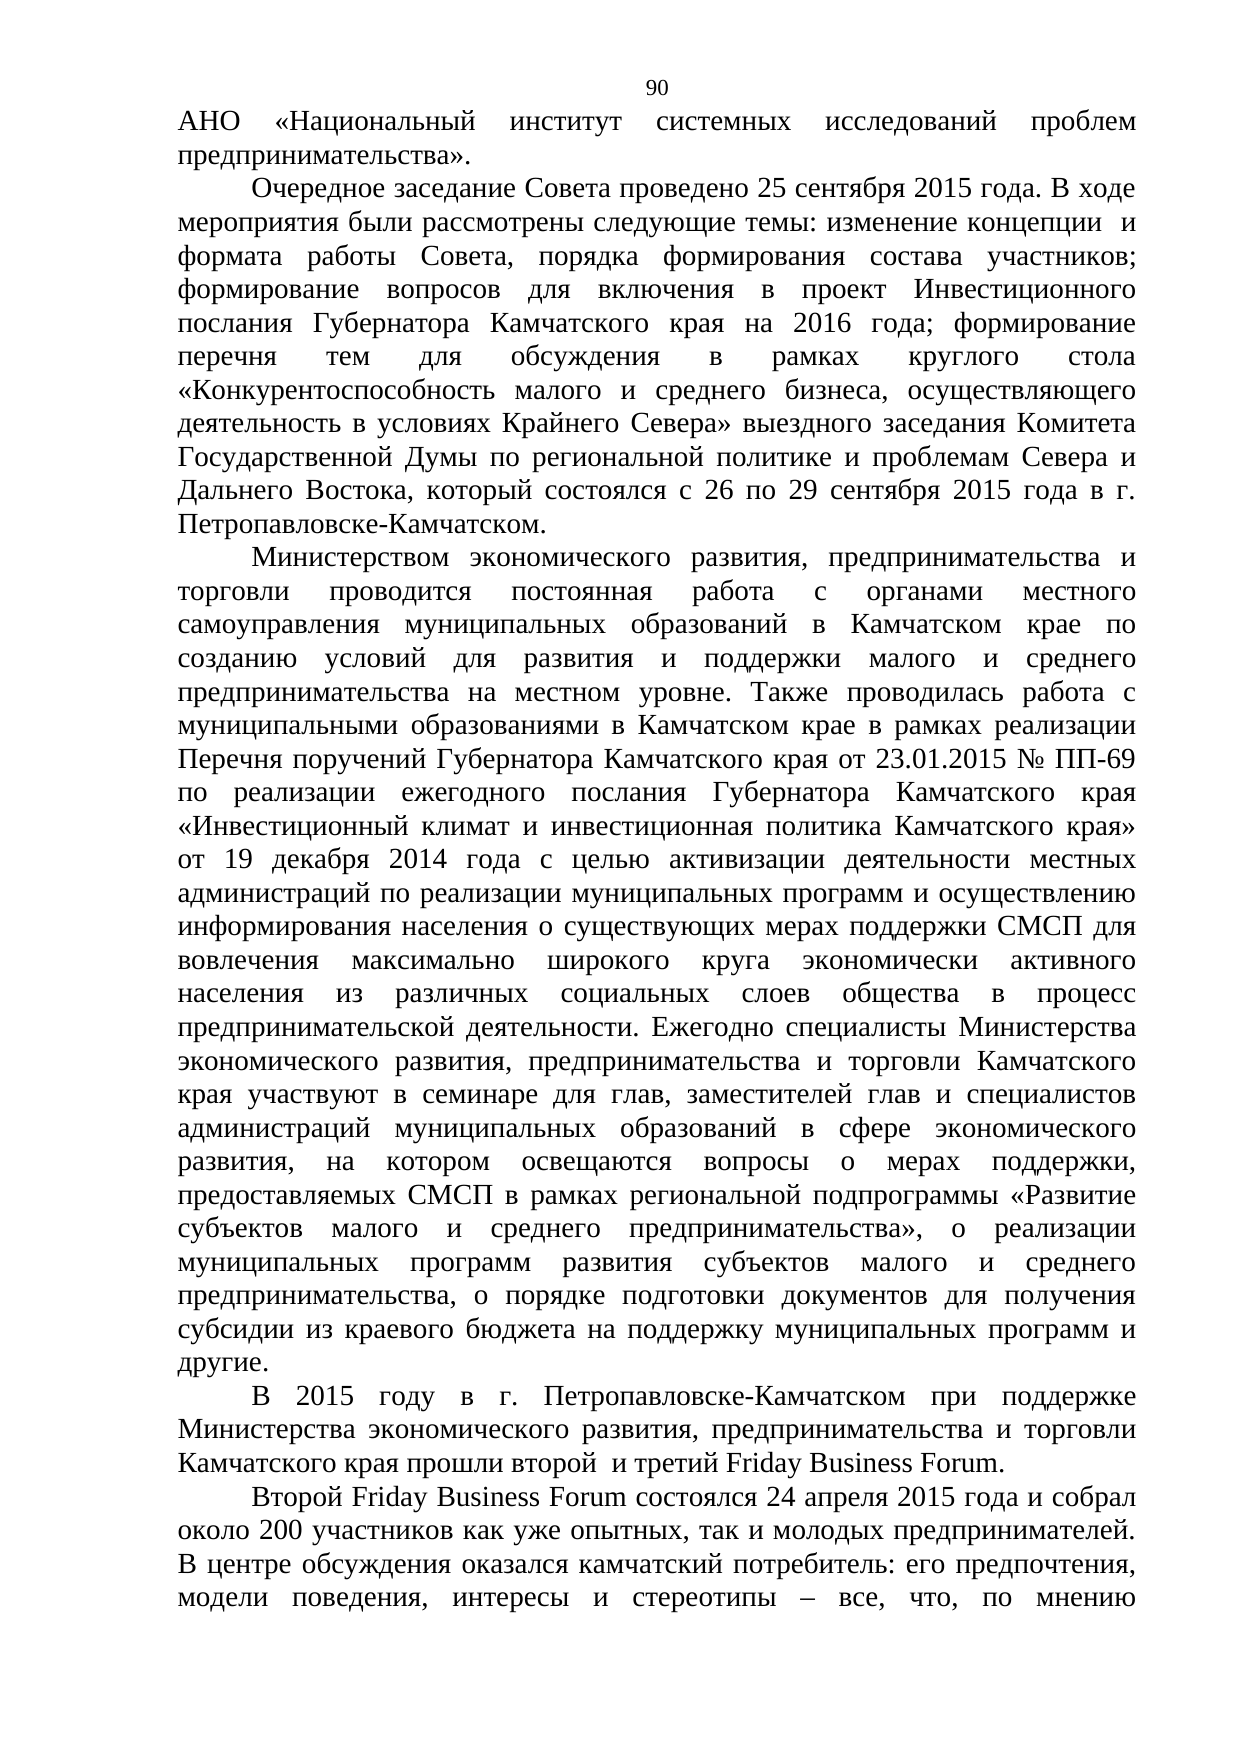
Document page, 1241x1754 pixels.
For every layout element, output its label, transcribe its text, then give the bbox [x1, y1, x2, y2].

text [177, 1479, 1137, 1613]
text Министерством экономического развития, предпринимательства и торговли проводится постоянная работа с органами местного самоуправления муниципальных образований в Камчатском крае по созданию условий для развития и поддержки малого и среднего предпринимательства на местном уровне. Также проводилась работа с муниципальными образованиями в Камчатском крае в рамках реализации Перечня поручений Губернатора Камчатского края от 23.01.2015 № ПП-69 по реализации ежегодного послания Губернатора Камчатского края «Инвестиционный климат и инвестиционная политика Камчатского края» от 19 декабря 2014 года с целью активизации деятельности местных администраций по реализации муниципальных программ и осуществлению информирования населения о существующих мерах поддержки СМСП для вовлечения максимально широкого круга экономически активного населения из различных социальных слоев общества в процесс предпринимательской деятельности. Ежегодно специалисты Министерства экономического развития, предпринимательства и торговли Камчатского края участвуют в семинаре для глав, заместителей глав и специалистов администраций муниципальных образований в сфере экономического развития, на котором освещаются вопросы о мерах поддержки, предоставляемых СМСП в рамках региональной подпрограммы «Развитие субъектов малого и среднего предпринимательства», о реализации муниципальных программ развития субъектов малого и среднего предпринимательства, о порядке подготовки документов для получения субсидии из краевого бюджета на поддержку муниципальных программ и другие. [177, 539, 1137, 1378]
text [177, 103, 1137, 171]
text В 2015 году в г. Петропавловске-Камчатском при поддержке Министерства экономического развития, предпринимательства и торговли Камчатского края прошли второй и третий Friday Business Forum. [177, 1378, 1137, 1479]
text Очередное заседание Совета проведено 25 сентября 2015 года. В ходе мероприятия были рассмотрены следующие темы: изменение концепции и формата работы Совета, порядка формирования состава участников; формирование вопросов для включения в проект Инвестиционного послания Губернатора Камчатского края на 2016 года; формирование перечня тем для обсуждения в рамках круглого стола «Конкурентоспособность малого и среднего бизнеса, осуществляющего деятельность в условиях Крайнего Севера» выездного заседания Комитета Государственной Думы по региональной политике и проблемам Севера и Дальнего Востока, который состоялся с 26 по 29 сентября 2015 года в г. Петропавловске-Камчатском. [177, 171, 1137, 539]
